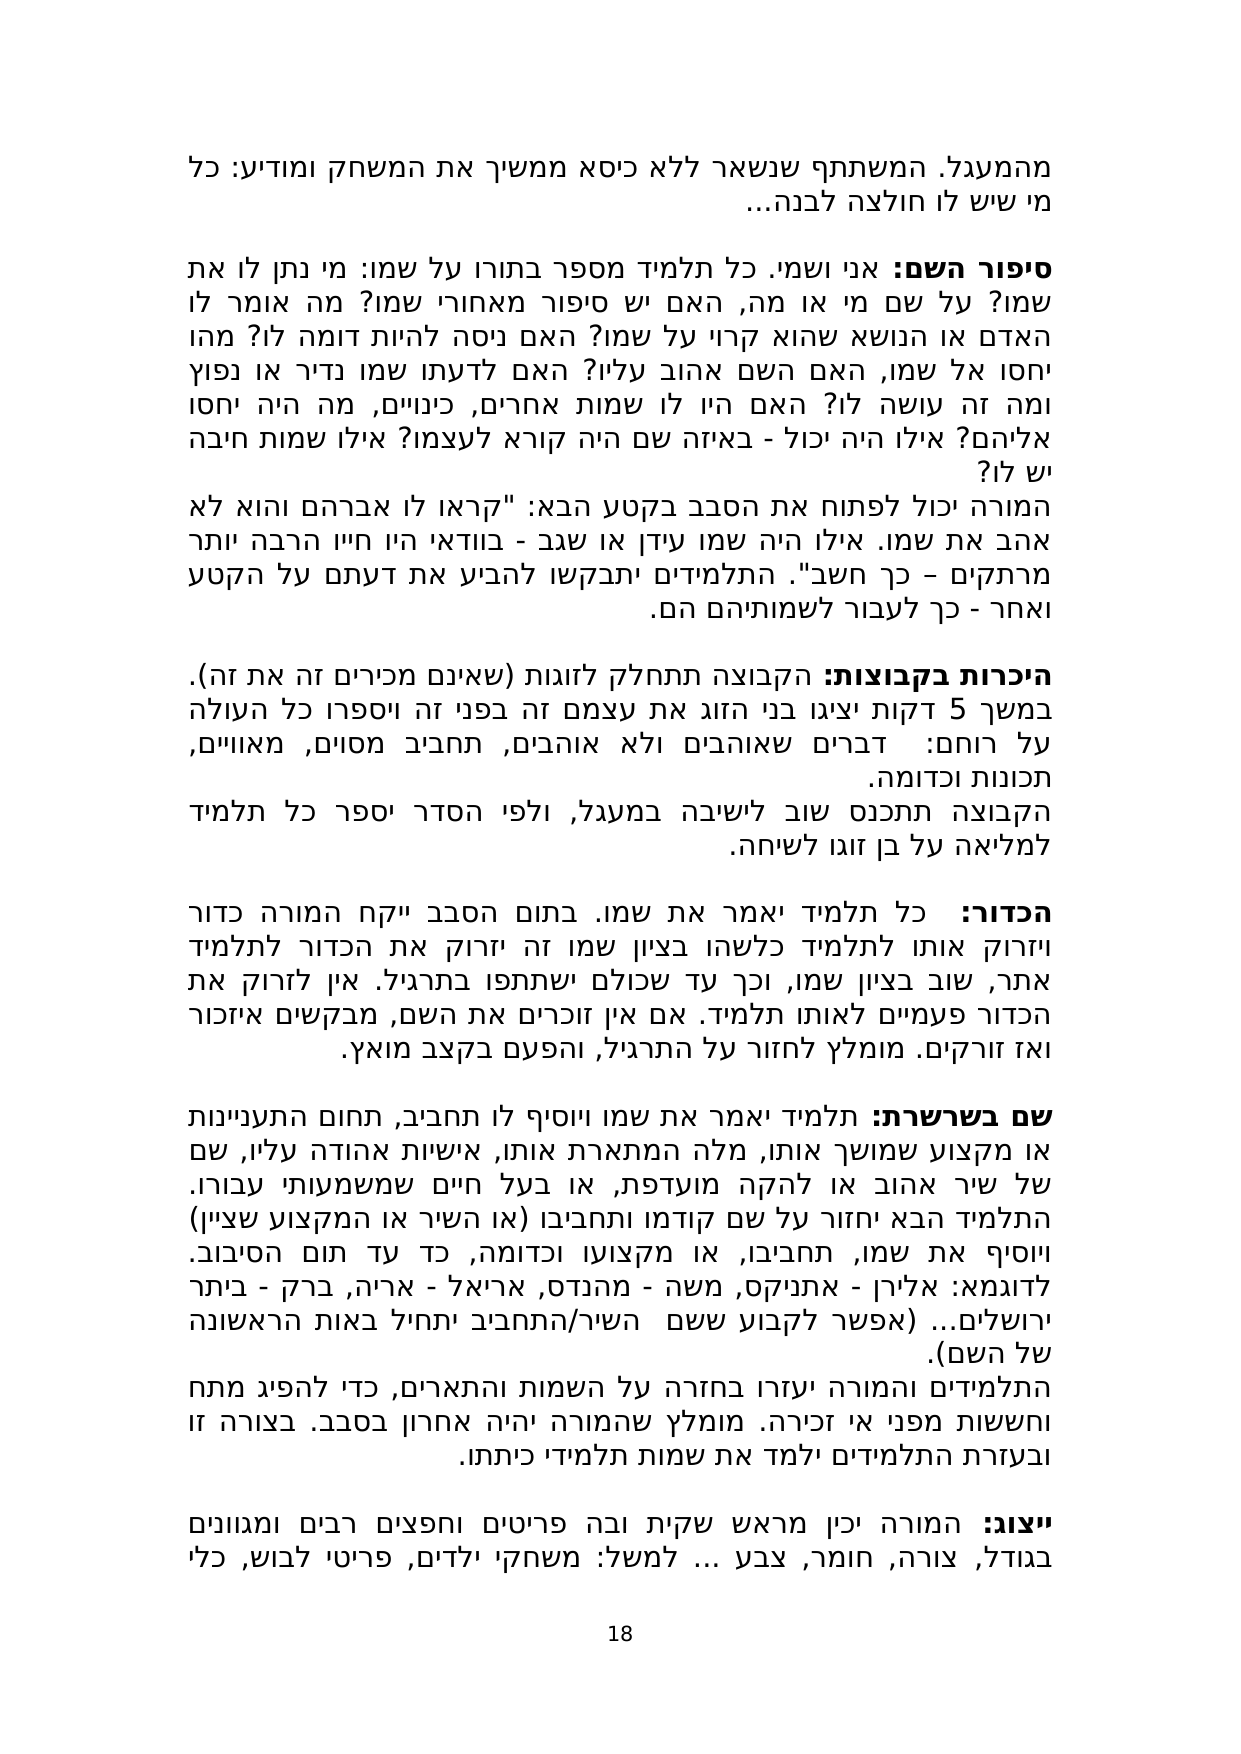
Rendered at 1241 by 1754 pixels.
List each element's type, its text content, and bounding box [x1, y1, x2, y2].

text שם בשרשרת: תלמיד יאמר את שמו ויוסיף לו תחביב, תחום התעניינות או מקצוע שמושך אותו, מלה המתארת אותו, אישיות אהודה עליו, שם של שיר אהוב או להקה מועדפת, או בעל חיים שמשמעותי עבורו. התלמיד הבא יחזור על שם קודמו ותחביבו (או השיר או המקצוע שציין) ויוסיף את שמו, תחביבו, או מקצועו וכדומה, כד עד תום הסיבוב. לדוגמא: אלירן - אתניקס, משה - מהנדס, אריאל - אריה, ברק - ביתר ירושלים... (אפשר לקבוע ששם השיר/התחביב יתחיל באות הראשונה של השם). [187, 1099, 1053, 1371]
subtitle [187, 150, 1053, 218]
text סיפור השם: אני ושמי. כל תלמיד מספר בתורו על שמו: מי נתן לו את שמו? על שם מי או מה, האם יש סיפור מאחורי שמו? מה אומר לו האדם או הנושא שהוא קרוי על שמו? האם ניסה להיות דומה לו? מהו יחסו אל שמו, האם השם אהוב עליו? האם לדעתו שמו נדיר או נפוץ ומה זה עושה לו? האם היו לו שמות אחרים, כינויים, מה היה יחסו אליהם? אילו היה יכול - באיזה שם היה קורא לעצמו? אילו שמות חיבה יש לו? [187, 251, 1053, 489]
text היכרות בקבוצות: הקבוצה תתחלק לזוגות (שאינם מכירים זה את זה). במשך 5 דקות יציגו בני הזוג את עצמם זה בפני זה ויספרו כל העולה על רוחם: דברים שאוהבים ולא אוהבים, תחביב מסוים, מאוויים, תכונות וכדומה. [187, 658, 1053, 794]
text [187, 1506, 1053, 1574]
text התלמידים והמורה יעזרו בחזרה על השמות והתארים, כדי להפיג מתח וחששות מפני אי זכירה. מומלץ שהמורה יהיה אחרון בסבב. בצורה זו ובעזרת התלמידים ילמד את שמות תלמידי כיתתו. [187, 1371, 1053, 1473]
text המורה יכול לפתוח את הסבב בקטע הבא: "קראו לו אברהם והוא לא אהב את שמו. אילו היה שמו עידן או שגב - בוודאי היו חייו הרבה יותר מרתקים – כך חשב". התלמידים יתבקשו להביע את דעתם על הקטע ואחר - כך לעבור לשמותיהם הם. [187, 489, 1053, 625]
text הכדור: כל תלמיד יאמר את שמו. בתום הסבב ייקח המורה כדור ויזרוק אותו לתלמיד כלשהו בציון שמו זה יזרוק את הכדור לתלמיד אתר, שוב בציון שמו, וכך עד שכולם ישתתפו בתרגיל. אין לזרוק את הכדור פעמיים לאותו תלמיד. אם אין זוכרים את השם, מבקשים איזכור ואז זורקים. מומלץ לחזור על התרגיל, והפעם בקצב מואץ. [187, 896, 1053, 1066]
text הקבוצה תתכנס שוב לישיבה במעגל, ולפי הסדר יספר כל תלמיד למליאה על בן זוגו לשיחה. [187, 794, 1053, 862]
